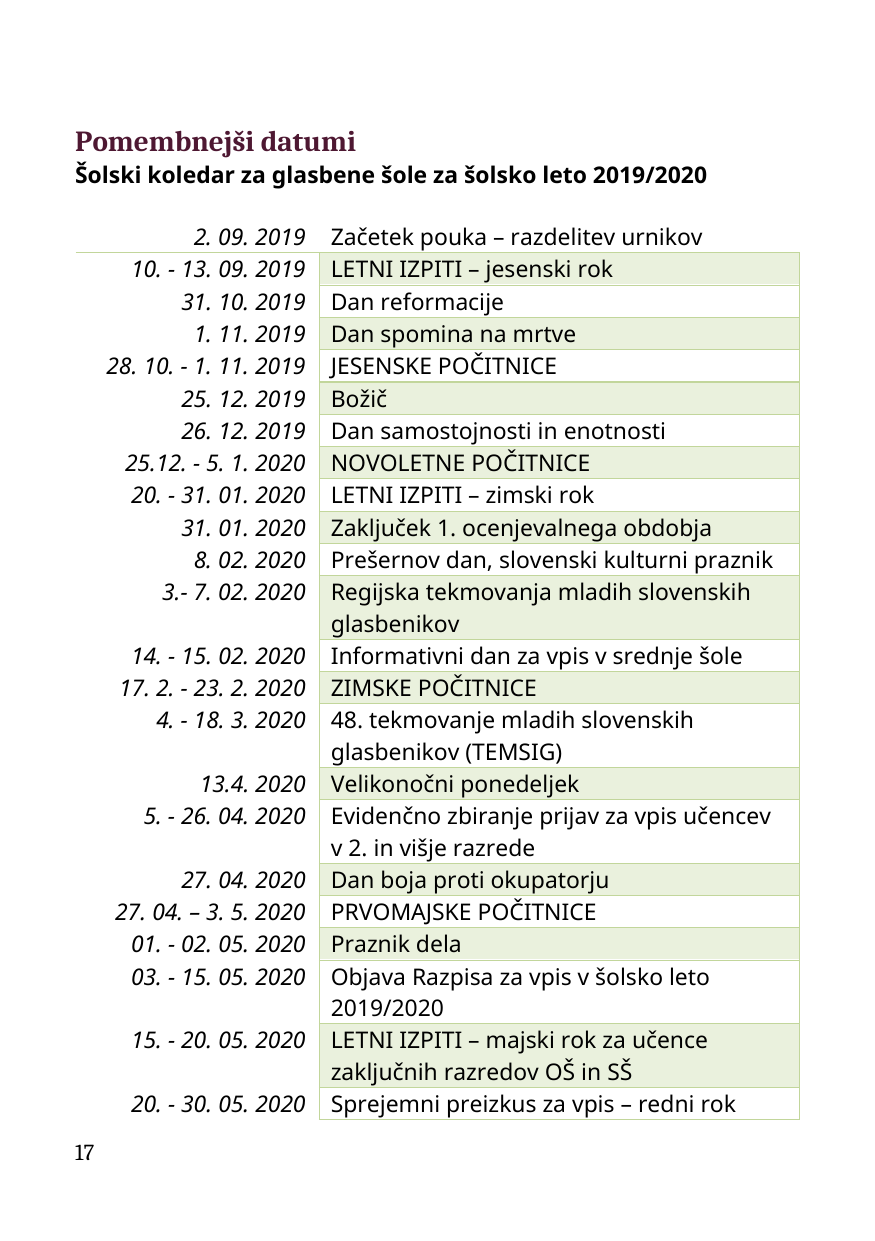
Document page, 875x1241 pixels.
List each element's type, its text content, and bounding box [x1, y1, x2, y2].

table_cell Velikonočni ponedeljek [320, 768, 799, 799]
table_cell 14. - 15. 02. 2020 [76, 639, 319, 671]
table_cell 20. - 31. 01. 2020 [76, 478, 319, 511]
table_cell Informativni dan za vpis v srednje šole [320, 640, 799, 671]
table_cell 31. 10. 2019 [76, 285, 319, 317]
table_cell 27. 04. – 3. 5. 2020 [76, 895, 319, 927]
subtitle Šolski koledar za glasbene šole za šolsko leto 2019/2020 [75, 158, 799, 190]
table_cell 8. 02. 2020 [76, 543, 319, 575]
table_cell 25.12. - 5. 1. 2020 [76, 446, 319, 478]
table_cell 4. - 18. 3. 2020 [76, 703, 319, 767]
table_cell LETNI IZPITI – majski rok za učence zaključnih razredov OŠ in SŠ [320, 1024, 799, 1087]
table_cell LETNI IZPITI – jesenski rok [320, 253, 799, 284]
table_cell 26. 12. 2019 [76, 414, 319, 446]
table_cell ZIMSKE POČITNICE [320, 672, 799, 703]
table_cell 10. - 13. 09. 2019 [76, 253, 319, 284]
table_cell 01. - 02. 05. 2020 [76, 927, 319, 959]
table_cell 03. - 15. 05. 2020 [76, 960, 319, 1023]
table_cell 20. - 30. 05. 2020 [76, 1087, 319, 1119]
table_cell Objava Razpisa za vpis v šolsko leto 2019/2020 [320, 961, 799, 1023]
table_cell Prešernov dan, slovenski kulturni praznik [320, 544, 799, 575]
table_cell Sprejemni preizkus za vpis – redni rok [320, 1088, 799, 1119]
table_cell 27. 04. 2020 [76, 863, 319, 895]
table_cell JESENSKE POČITNICE [320, 350, 799, 381]
table_cell 48. tekmovanje mladih slovenskih glasbenikov (TEMSIG) [320, 704, 799, 767]
table_header Začetek pouka – razdelitev urnikov [319, 221, 799, 252]
table_cell PRVOMAJSKE POČITNICE [320, 896, 799, 927]
table_cell Božič [320, 383, 799, 414]
table_cell 15. - 20. 05. 2020 [76, 1023, 319, 1087]
table_cell Praznik dela [320, 928, 799, 959]
table_cell Regijska tekmovanja mladih slovenskih glasbenikov [320, 576, 799, 639]
table_cell 25. 12. 2019 [76, 381, 319, 414]
table_cell 28. 10. - 1. 11. 2019 [76, 349, 319, 381]
table_cell Dan samostojnosti in enotnosti [320, 415, 799, 446]
table_cell NOVOLETNE POČITNICE [320, 447, 799, 478]
table_cell LETNI IZPITI – zimski rok [320, 479, 799, 511]
table_cell 31. 01. 2020 [76, 511, 319, 543]
table_cell 3.- 7. 02. 2020 [76, 575, 319, 639]
table_cell 17. 2. - 23. 2. 2020 [76, 671, 319, 703]
table_cell 1. 11. 2019 [76, 317, 319, 349]
table_cell Dan reformacije [320, 286, 799, 317]
table_cell Zaključek 1. ocenjevalnega obdobja [320, 512, 799, 543]
table_cell 13.4. 2020 [76, 767, 319, 799]
table_cell Dan boja proti okupatorju [320, 864, 799, 895]
table_cell Dan spomina na mrtve [320, 318, 799, 349]
subtitle Pomembnejši datumi [75, 125, 799, 158]
table_header 2. 09. 2019 [76, 221, 319, 252]
table_cell Evidenčno zbiranje prijav za vpis učencev v 2. in višje razrede [320, 800, 799, 863]
table_cell 5. - 26. 04. 2020 [76, 799, 319, 863]
